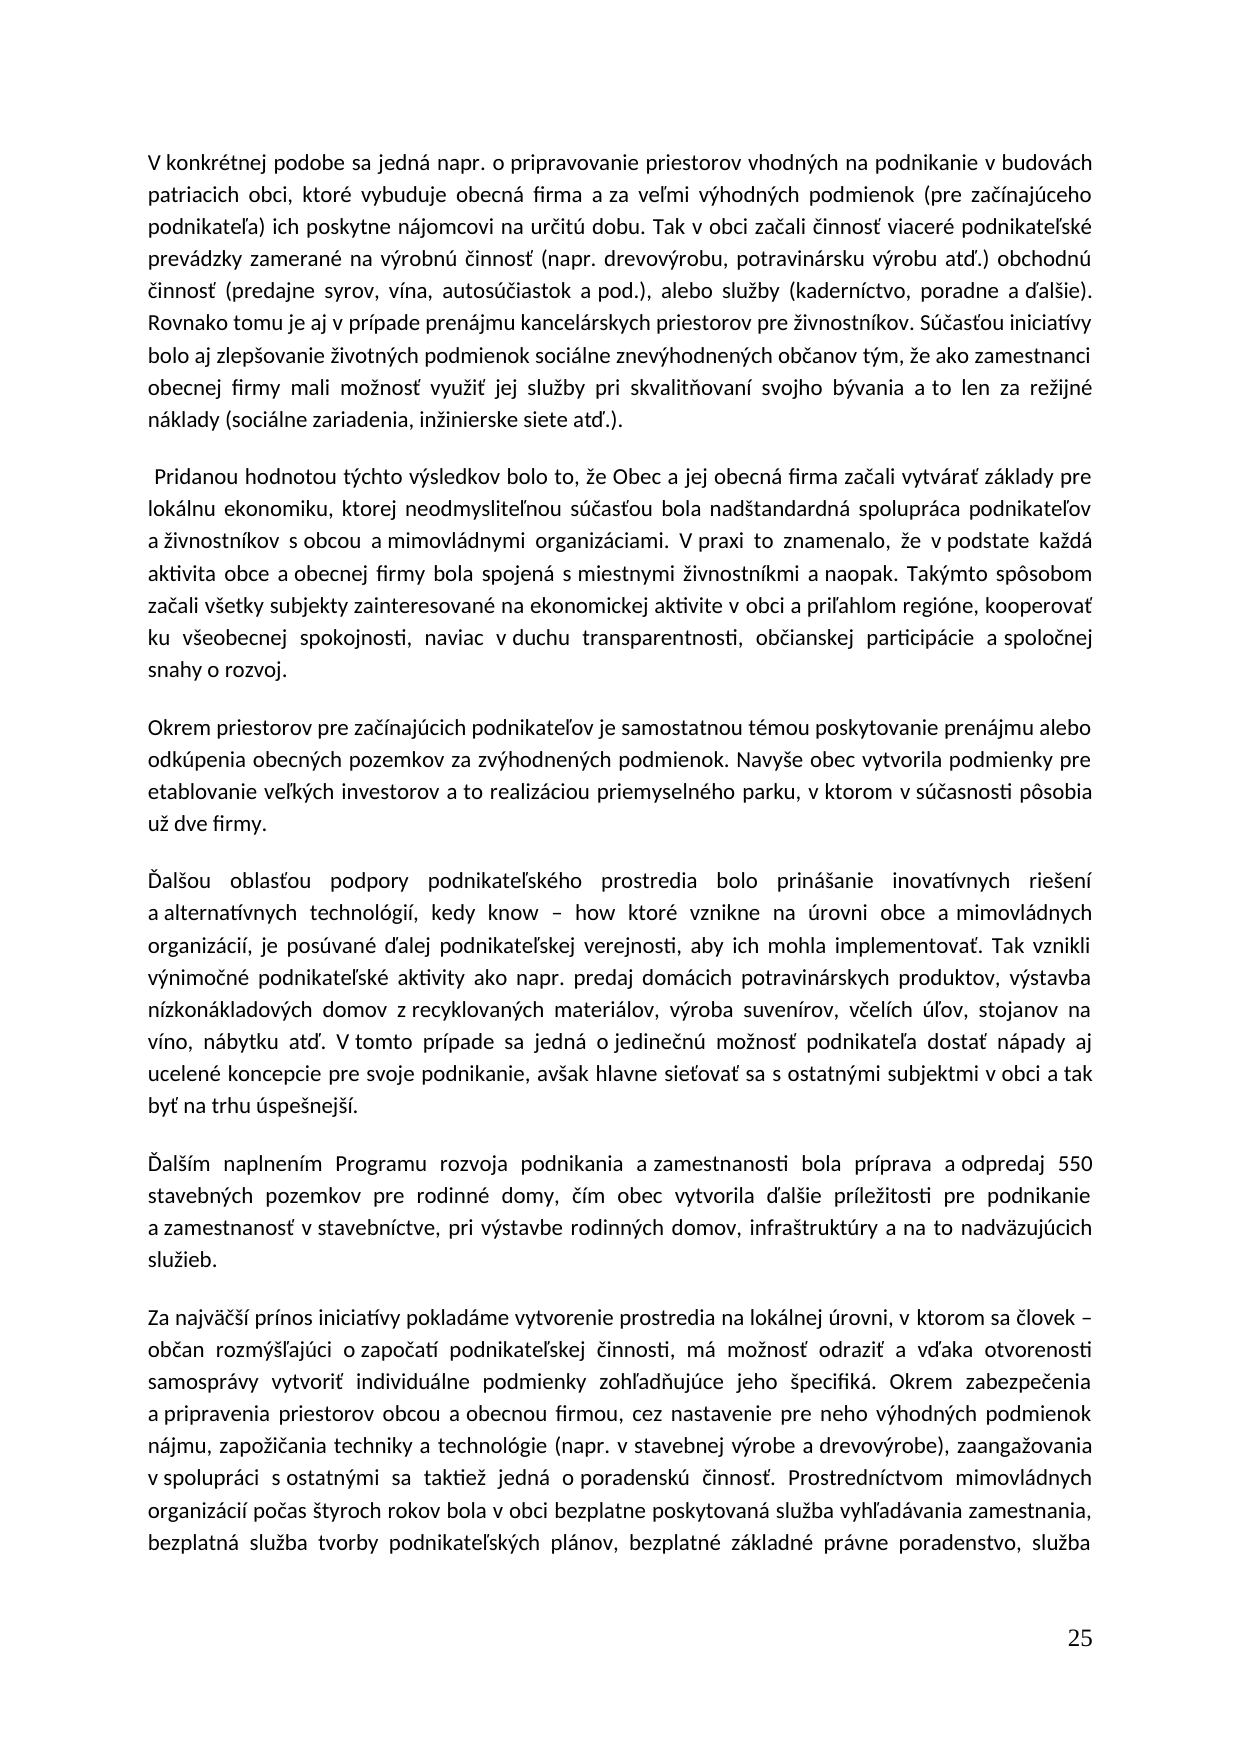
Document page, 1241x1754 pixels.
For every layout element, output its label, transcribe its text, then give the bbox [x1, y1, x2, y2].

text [148, 1303, 1093, 1556]
text Pridanou hodnotou týchto výsledkov bolo to, že Obec a jej obecná firma začali vytvárať základy pre lokálnu ekonomiku, ktorej neodmysliteľnou súčasťou bola nadštandardná spolupráca podnikateľov a živnostníkov s obcou a mimovládnymi organizáciami. V praxi to znamenalo, že v podstate každá aktivita obce a obecnej firmy bola spojená s miestnymi živnostníkmi a naopak. Takýmto spôsobom začali všetky subjekty zainteresované na ekonomickej aktivite v obci a priľahlom regióne, kooperovať ku všeobecnej spokojnosti, naviac v duchu transparentnosti, občianskej participácie a spoločnej snahy o rozvoj. [148, 462, 1093, 683]
text Ďalším naplnením Programu rozvoja podnikania a zamestnanosti bola príprava a odpredaj 550 stavebných pozemkov pre rodinné domy, čím obec vytvorila ďalšie príležitosti pre podnikanie a zamestnanosť v stavebníctve, pri výstavbe rodinných domov, infraštruktúry a na to nadväzujúcich služieb. [148, 1149, 1093, 1273]
text Ďalšou oblasťou podpory podnikateľského prostredia bolo prinášanie inovatívnych riešení a alternatívnych technológií, kedy know – how ktoré vznikne na úrovni obce a mimovládnych organizácií, je posúvané ďalej podnikateľskej verejnosti, aby ich mohla implementovať. Tak vznikli výnimočné podnikateľské aktivity ako napr. predaj domácich potravinárskych produktov, výstavba nízkonákladových domov z recyklovaných materiálov, výroba suvenírov, včelích úľov, stojanov na víno, nábytku atď. V tomto prípade sa jedná o jedinečnú možnosť podnikateľa dostať nápady aj ucelené koncepcie pre svoje podnikanie, avšak hlavne sieťovať sa s ostatnými subjektmi v obci a tak byť na trhu úspešnejší. [148, 866, 1093, 1120]
text Okrem priestorov pre začínajúcich podnikateľov je samostatnou témou poskytovanie prenájmu alebo odkúpenia obecných pozemkov za zvýhodnených podmienok. Navyše obec vytvorila podmienky pre etablovanie veľkých investorov a to realizáciou priemyselného parku, v ktorom v súčasnosti pôsobia už dve firmy. [148, 713, 1093, 837]
text V konkrétnej podobe sa jedná napr. o pripravovanie priestorov vhodných na podnikanie v budovách patriacich obci, ktoré vybuduje obecná firma a za veľmi výhodných podmienok (pre začínajúceho podnikateľa) ich poskytne nájomcovi na určitú dobu. Tak v obci začali činnosť viaceré podnikateľské prevádzky zamerané na výrobnú činnosť (napr. drevovýrobu, potravinársku výrobu atď.) obchodnú činnosť (predajne syrov, vína, autosúčiastok a pod.), alebo služby (kaderníctvo, poradne a ďalšie). Rovnako tomu je aj v prípade prenájmu kancelárskych priestorov pre živnostníkov. Súčasťou iniciatívy bolo aj zlepšovanie životných podmienok sociálne znevýhodnených občanov tým, že ako zamestnanci obecnej firmy mali možnosť využiť jej služby pri skvalitňovaní svojho bývania a to len za režijné náklady (sociálne zariadenia, inžinierske siete atď.). [148, 148, 1093, 433]
